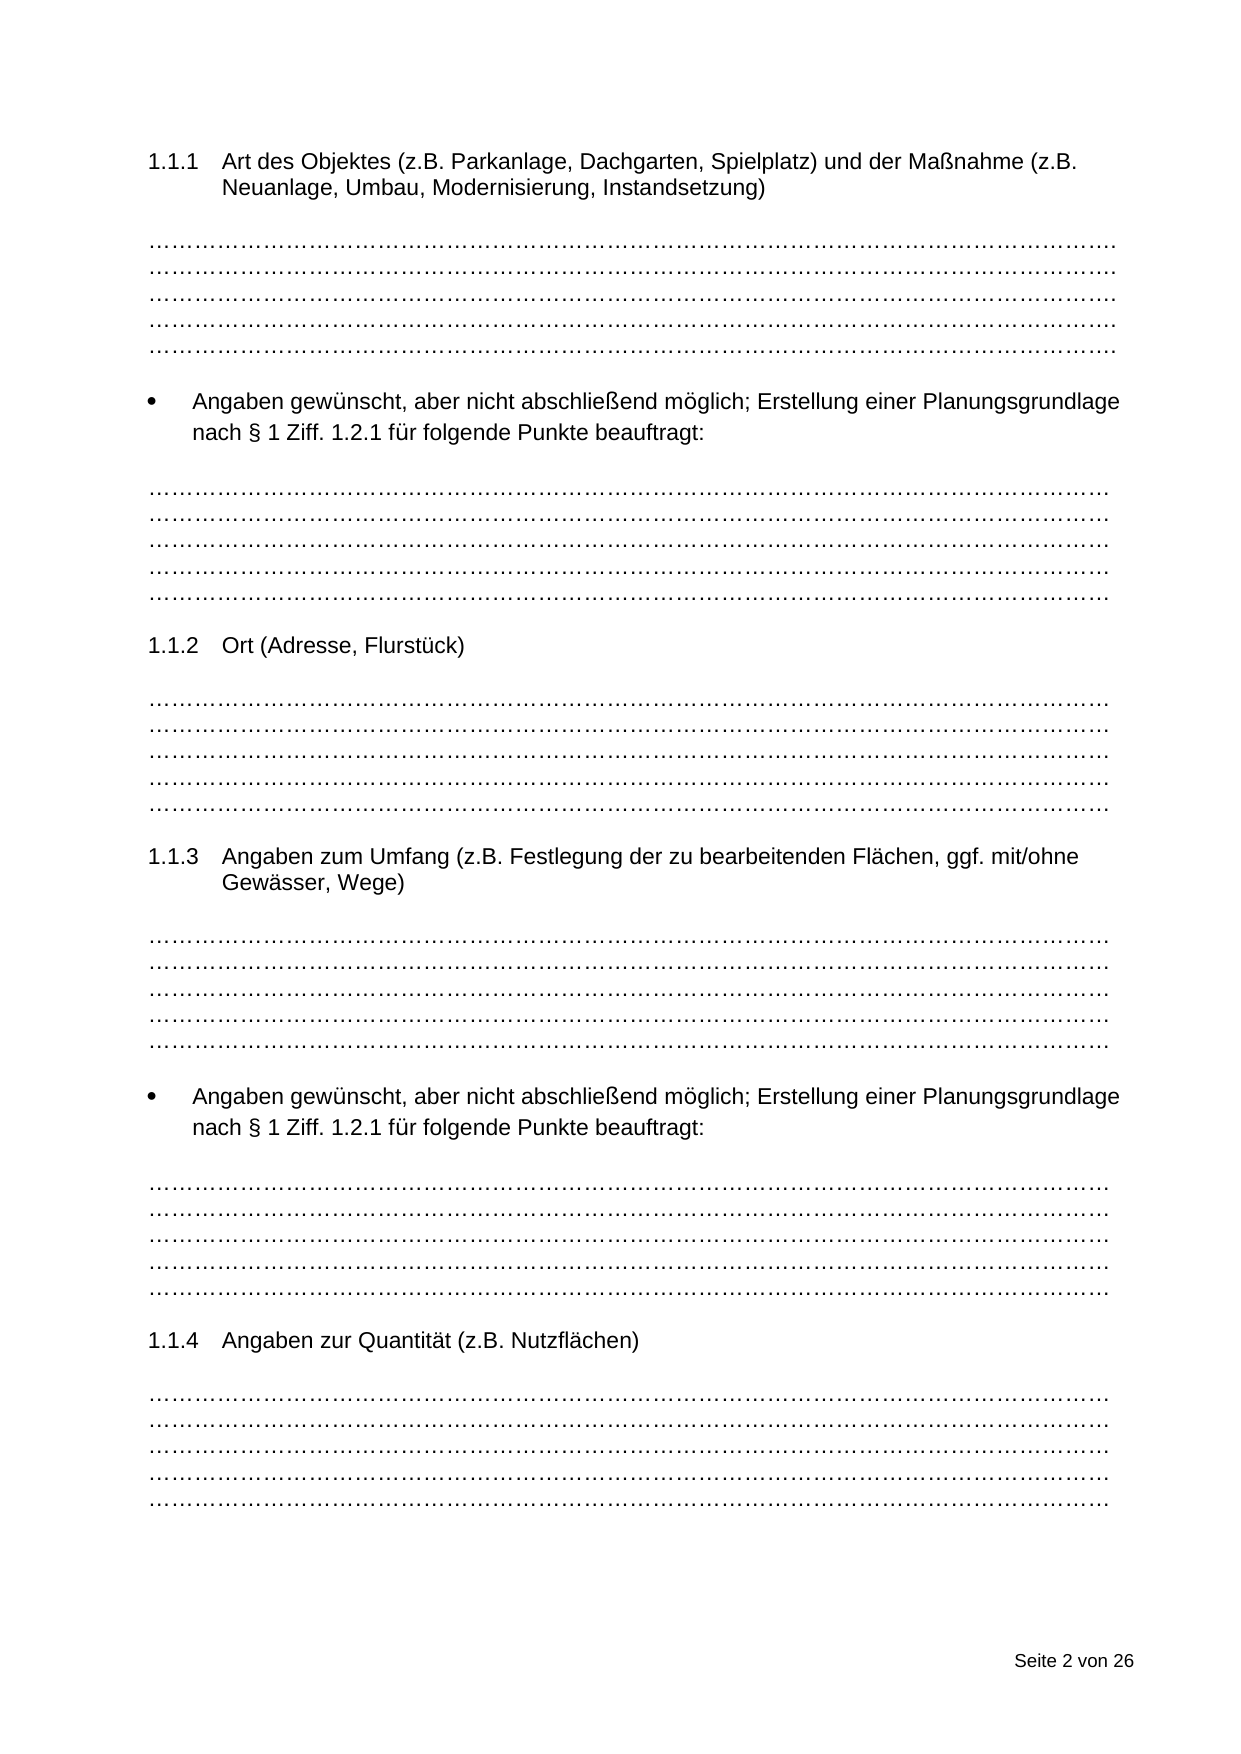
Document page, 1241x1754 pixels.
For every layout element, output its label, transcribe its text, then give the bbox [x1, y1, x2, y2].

text ……………………………………………………………………………………………………………… [148, 1027, 1134, 1053]
text ……………………………………………………………………………………………………………… [148, 764, 1134, 790]
text ……………………………………………………………………………………………………………… [148, 974, 1134, 1001]
text ……………………………………………………………………………………………………………… [148, 1195, 1134, 1221]
text ……………………………………………………………………………………………………………… [148, 922, 1134, 948]
text ……………………………………………………………………………………………………………… [148, 684, 1134, 711]
text ……………………………………………………………………………………………………………… [148, 1379, 1134, 1406]
text ………………………………………………………………………………………………………………. [148, 306, 1134, 332]
list Angaben gewünscht, aber nicht abschließend möglich; Erstellung einer Planungsgrundlage nach § 1 Ziff. 1.2.1 für folgende Punkte beauftragt: [148, 385, 1134, 447]
text ………………………………………………………………………………………………………………. [148, 227, 1134, 253]
text ……………………………………………………………………………………………………………… [148, 790, 1134, 816]
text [148, 1432, 1134, 1459]
text ……………………………………………………………………………………………………………… [148, 1221, 1134, 1248]
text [148, 1459, 1134, 1485]
text ……………………………………………………………………………………………………………… [148, 474, 1134, 500]
text 1.1.3 Angaben zum Umfang (z.B. Festlegung der zu bearbeitenden Flächen, ggf. mit/ohne Gewässer, Wege) [148, 843, 1134, 895]
text 1.1.2 Ort (Adresse, Flurstück) [148, 632, 1134, 658]
text ……………………………………………………………………………………………………………… [148, 579, 1134, 606]
text 1.1.1 Art des Objektes (z.B. Parkanlage, Dachgarten, Spielplatz) und der Maßnahme (z.B. Neuanlage, Umbau, Modernisierung, Instandsetzung) [148, 148, 1134, 200]
text ……………………………………………………………………………………………………………… [148, 948, 1134, 974]
text ……………………………………………………………………………………………………………… [148, 526, 1134, 553]
text ………………………………………………………………………………………………………………. [148, 332, 1134, 358]
text ……………………………………………………………………………………………………………… [148, 1001, 1134, 1027]
text ……………………………………………………………………………………………………………… [148, 737, 1134, 764]
text ……………………………………………………………………………………………………………… [148, 1248, 1134, 1274]
text ……………………………………………………………………………………………………………… [148, 553, 1134, 579]
text ………………………………………………………………………………………………………………. [148, 253, 1134, 279]
list Angaben gewünscht, aber nicht abschließend möglich; Erstellung einer Planungsgrundlage nach § 1 Ziff. 1.2.1 für folgende Punkte beauftragt: [148, 1080, 1134, 1142]
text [148, 1406, 1134, 1432]
text ……………………………………………………………………………………………………………… [148, 711, 1134, 737]
text ………………………………………………………………………………………………………………. [148, 279, 1134, 306]
text ……………………………………………………………………………………………………………… [148, 1274, 1134, 1301]
text 1.1.4 Angaben zur Quantität (z.B. Nutzflächen) [148, 1327, 1134, 1353]
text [148, 1485, 1134, 1511]
text ……………………………………………………………………………………………………………… [148, 500, 1134, 526]
text ……………………………………………………………………………………………………………… [148, 1169, 1134, 1195]
